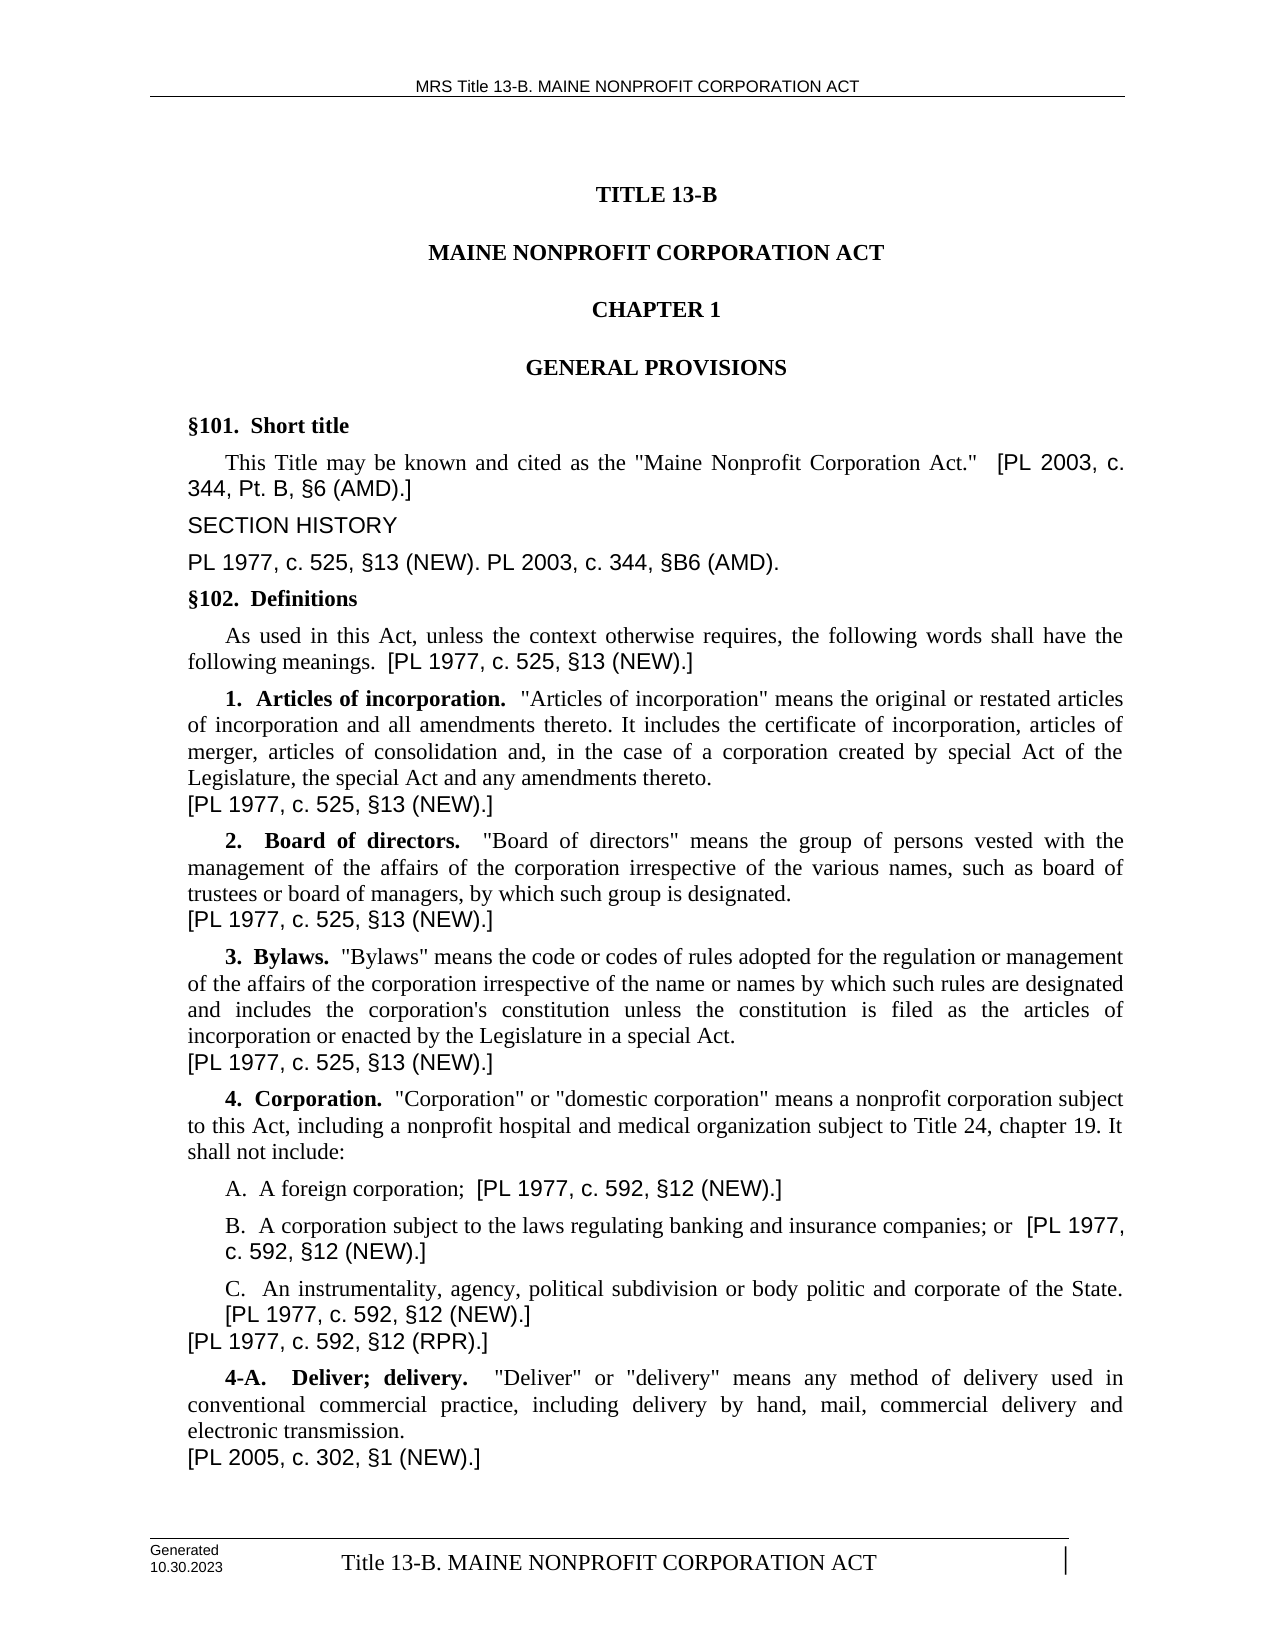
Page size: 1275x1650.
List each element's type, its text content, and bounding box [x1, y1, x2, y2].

text [PL 1977, c. 525, §13 (NEW).] [187, 1049, 1125, 1075]
text B. A corporation subject to the laws regulating banking and insurance companies; or [PL 1977, c. 592, §12 (NEW).] [225, 1212, 1125, 1264]
text A. A foreign corporation; [PL 1977, c. 592, §12 (NEW).] [225, 1175, 1125, 1201]
text C. An instrumentality, agency, political subdivision or body politic and corporate of the State. [PL 1977, c. 592, §12 (NEW).] [225, 1275, 1125, 1328]
text [PL 1977, c. 592, §12 (RPR).] [187, 1328, 1125, 1354]
text PL 1977, c. 525, §13 (NEW). PL 2003, c. 344, §B6 (AMD). [187, 548, 1125, 575]
text §101. Short title [187, 412, 1125, 438]
text MAINE NONPROFIT CORPORATION ACT [187, 239, 1125, 265]
text [PL 1977, c. 525, §13 (NEW).] [187, 906, 1125, 933]
text CHAPTER 1 [187, 296, 1125, 323]
text GENERAL PROVISIONS [187, 354, 1125, 380]
text §102. Definitions [187, 585, 1125, 612]
text 4-A. Deliver; delivery. "Deliver" or "delivery" means any method of delivery used in conventional commercial practice, including delivery by hand, mail, commercial delivery and electronic transmission. [187, 1364, 1125, 1443]
text SECTION HISTORY [187, 512, 1125, 538]
text [PL 2005, c. 302, §1 (NEW).] [187, 1443, 1125, 1470]
text 4. Corporation. "Corporation" or "domestic corporation" means a nonprofit corporation subject to this Act, including a nonprofit hospital and medical organization subject to Title 24, chapter 19. It shall not include: [187, 1085, 1125, 1164]
text As used in this Act, unless the context otherwise requires, the following words shall have the following meanings. [PL 1977, c. 525, §13 (NEW).] [187, 622, 1125, 675]
text 2. Board of directors. "Board of directors" means the group of persons vested with the management of the affairs of the corporation irrespective of the various names, such as board of trustees or board of managers, by which such group is designated. [187, 827, 1125, 906]
text This Title may be known and cited as the "Maine Nonprofit Corporation Act." [PL 2003, c. 344, Pt. B, §6 (AMD).] [187, 448, 1125, 501]
text TITLE 13-B [187, 181, 1125, 208]
text 3. Bylaws. "Bylaws" means the code or codes of rules adopted for the regulation or management of the affairs of the corporation irrespective of the name or names by which such rules are designated and includes the corporation's constitution unless the constitution is filed as the articles of incorporation or enacted by the Legislature in a special Act. [187, 943, 1125, 1049]
text 1. Articles of incorporation. "Articles of incorporation" means the original or restated articles of incorporation and all amendments thereto. It includes the certificate of incorporation, articles of merger, articles of consolidation and, in the case of a corporation created by special Act of the Legislature, the special Act and any amendments thereto. [187, 685, 1125, 791]
text [PL 1977, c. 525, §13 (NEW).] [187, 791, 1125, 817]
